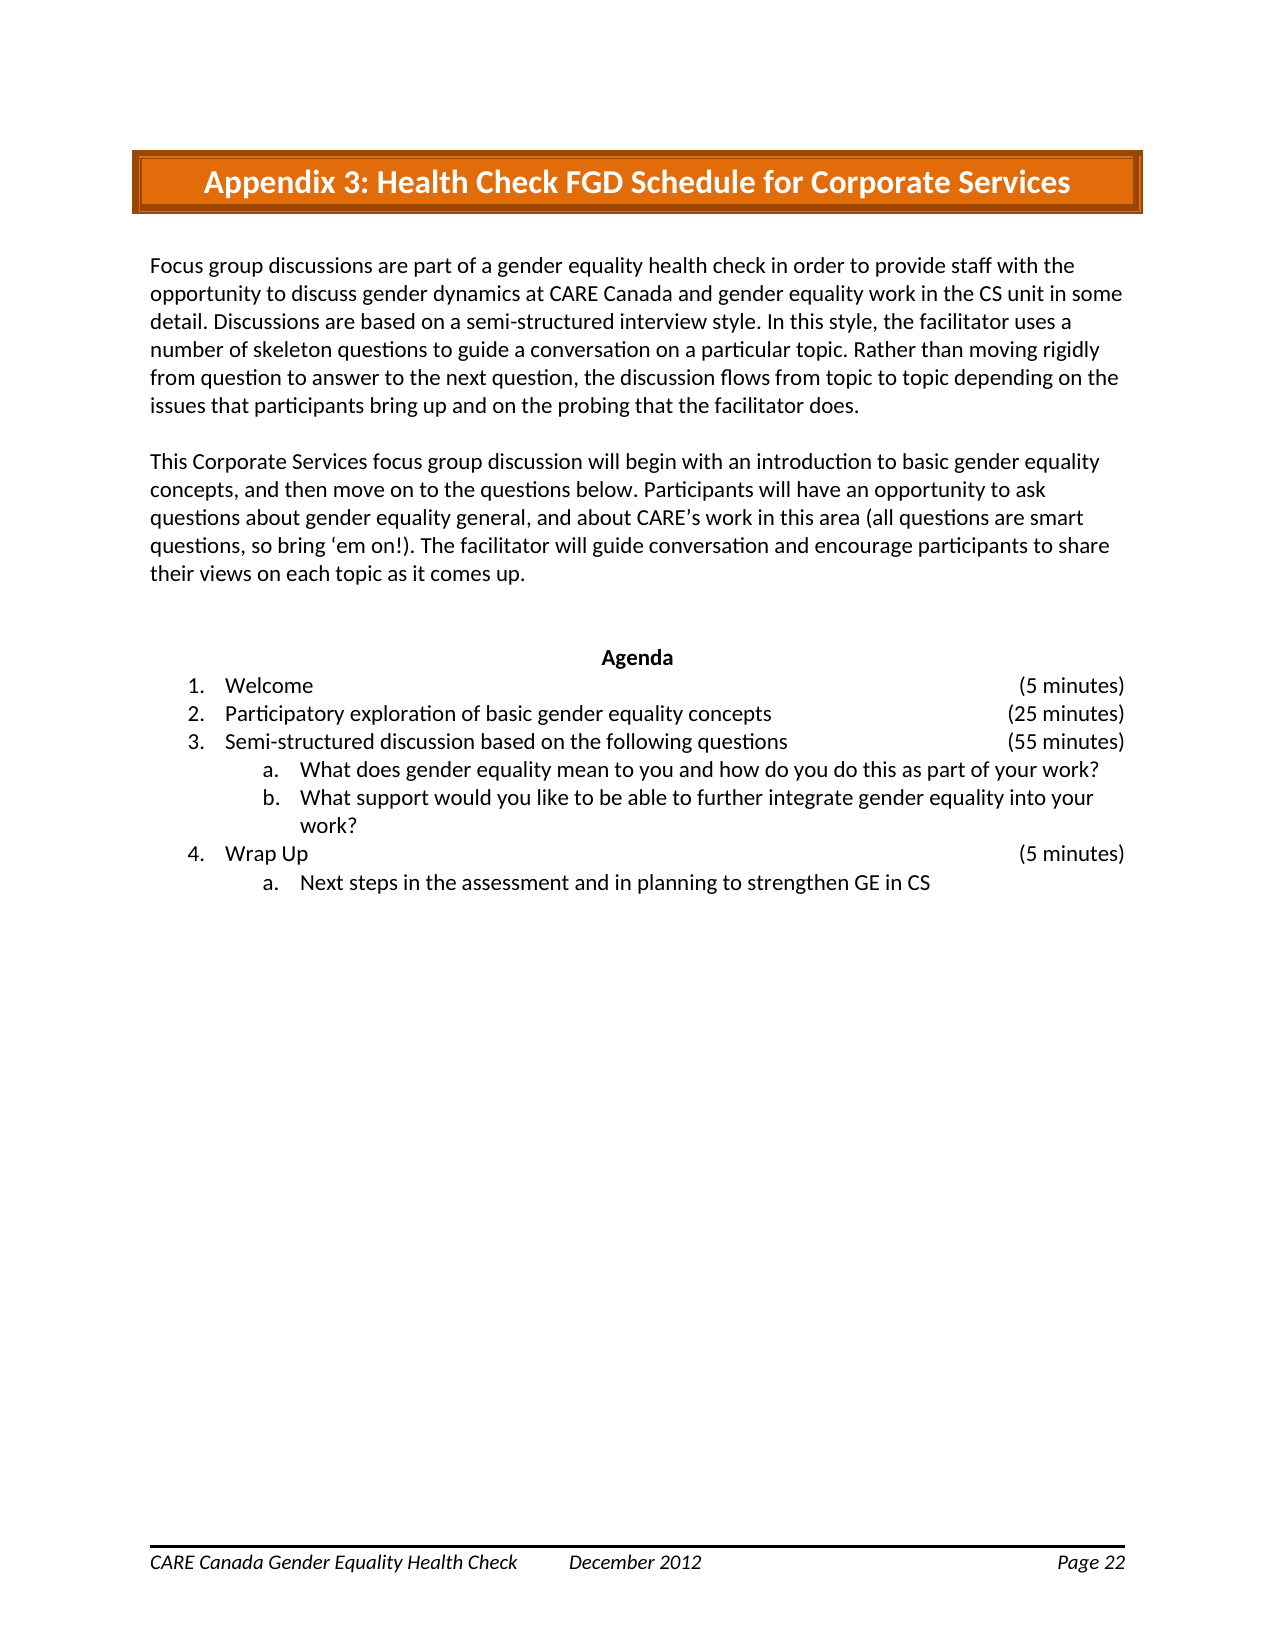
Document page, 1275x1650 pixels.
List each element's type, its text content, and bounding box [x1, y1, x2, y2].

list Semi-structured discussion based on the following questions (55 minutes) [187, 727, 1125, 756]
list What support would you like to be able to further integrate gender equality into your work? [262, 783, 1125, 839]
list Wrap Up (5 minutes) [187, 839, 1125, 868]
list Participatory exploration of basic gender equality concepts (25 minutes) [187, 699, 1125, 727]
subtitle Appendix 3: Health Check FGD Schedule for Corporate Services [142, 159, 1133, 204]
list What does gender equality mean to you and how do you do this as part of your work? [262, 756, 1125, 783]
list Welcome (5 minutes) [187, 671, 1125, 699]
text This Corporate Services focus group discussion will begin with an introduction to basic gender equality concepts, and then move on to the questions below. Participants will have an opportunity to ask questions about gender equality general, and about CARE’s work in this area (all questions are smart questions, so bring ‘em on!). The facilitator will guide conversation and encourage participants to share their views on each topic as it comes up. [150, 447, 1125, 587]
list Next steps in the assessment and in planning to strengthen GE in CS [262, 868, 1125, 896]
text Focus group discussions are part of a gender equality health check in order to provide staff with the opportunity to discuss gender dynamics at CARE Canada and gender equality work in the CS unit in some detail. Discussions are based on a semi-structured interview style. In this style, the facilitator uses a number of skeleton questions to guide a conversation on a particular topic. Rather than moving rigidly from question to answer to the next question, the discussion flows from topic to topic depending on the issues that participants bring up and on the probing that the facilitator does. [150, 251, 1125, 419]
text Agenda [150, 643, 1125, 671]
